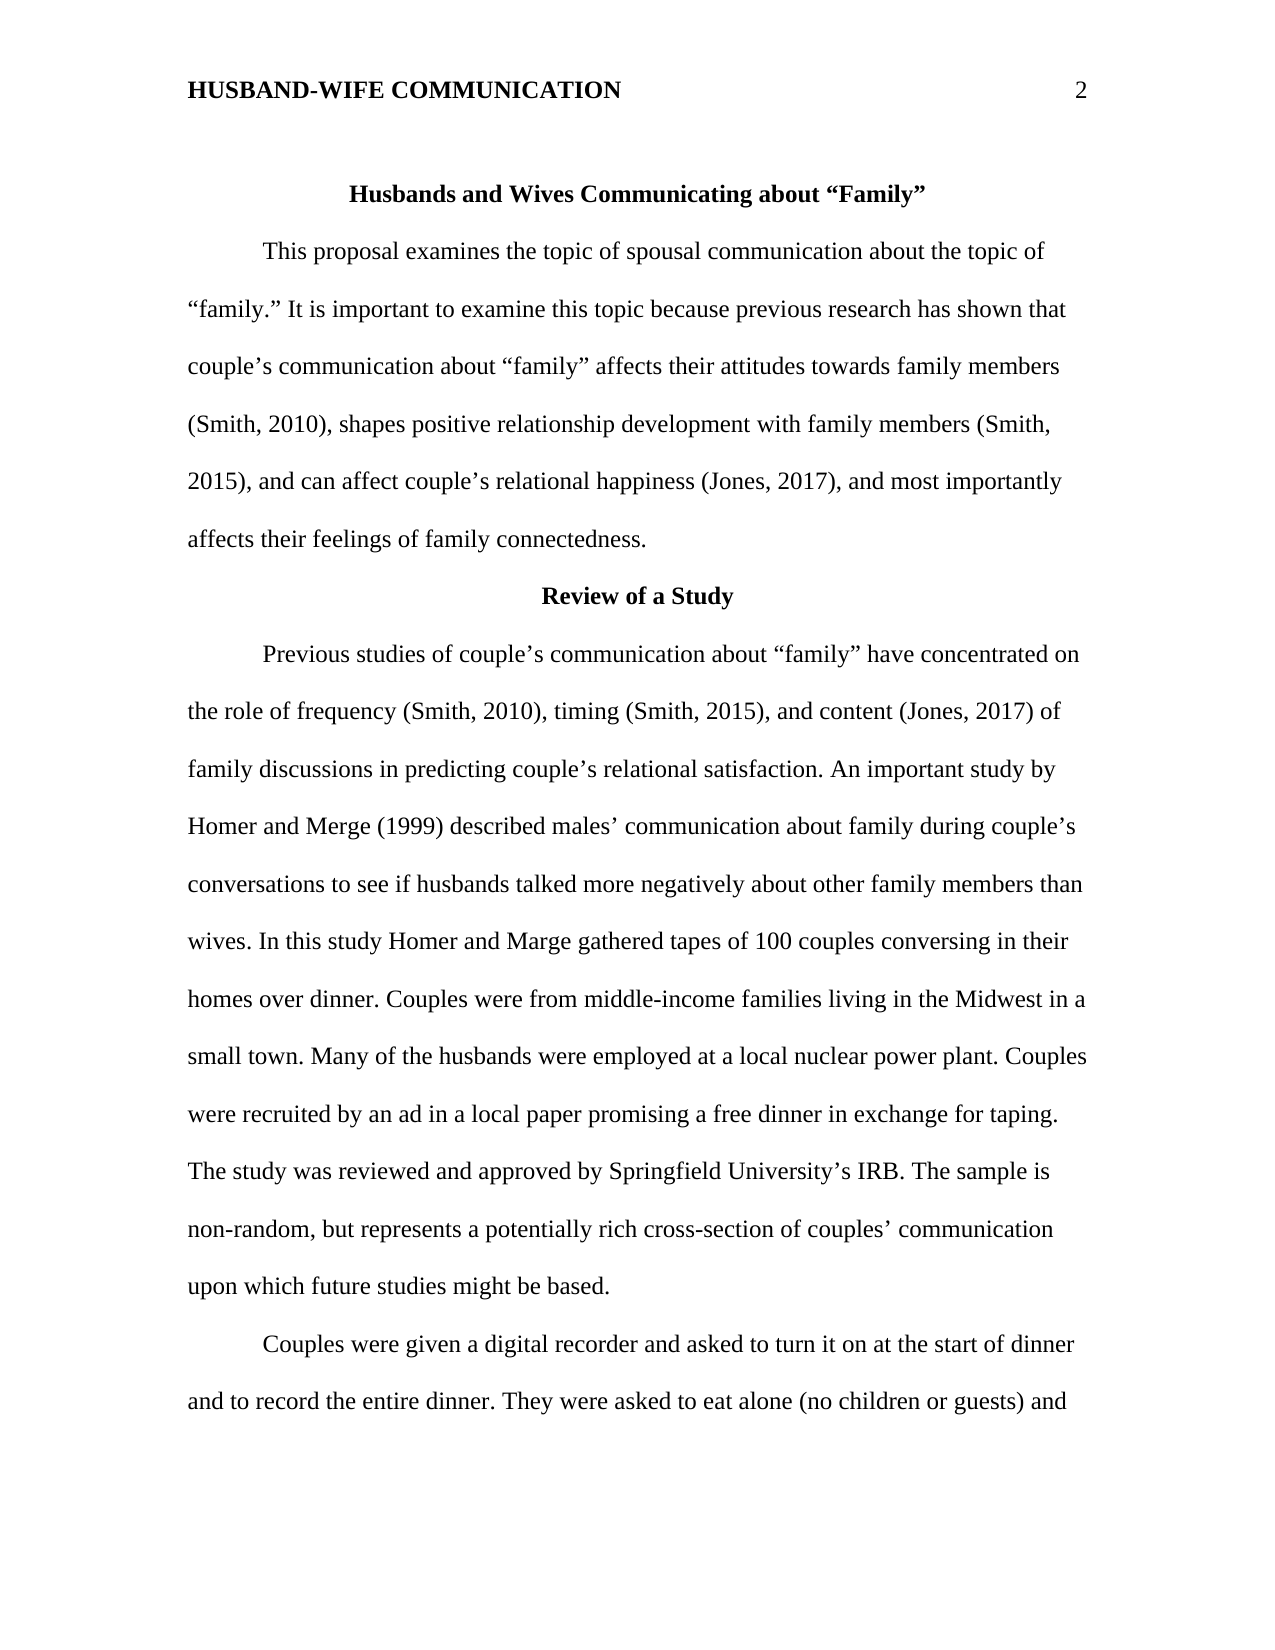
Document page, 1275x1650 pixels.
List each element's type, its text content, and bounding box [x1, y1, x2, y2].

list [187, 1329, 1087, 1415]
list This proposal examines the topic of spousal communication about the topic of “family.” It is important to examine this topic because previous research has shown that couple’s communication about “family” affects their attitudes towards family members (Smith, 2010), shapes positive relationship development with family members (Smith, 2015), and can affect couple’s relational happiness (Jones, 2017), and most importantly affects their feelings of family connectedness. [187, 236, 1087, 552]
list Previous studies of couple’s communication about “family” have concentrated on the role of frequency (Smith, 2010), timing (Smith, 2015), and content (Jones, 2017) of family discussions in predicting couple’s relational satisfaction. An important study by Homer and Merge (1999) described males’ communication about family during couple’s conversations to see if husbands talked more negatively about other family members than wives. In this study Homer and Marge gathered tapes of 100 couples conversing in their homes over dinner. Couples were from middle-income families living in the Midwest in a small town. Many of the husbands were employed at a local nuclear power plant. Couples were recruited by an ad in a local paper promising a free dinner in exchange for taping. The study was reviewed and approved by Springfield University’s IRB. The sample is non-random, but represents a potentially rich cross-section of couples’ communication upon which future studies might be based. [187, 639, 1087, 1300]
list Review of a Study [187, 581, 1087, 610]
text Husbands and Wives Communicating about “Family” [187, 179, 1087, 207]
